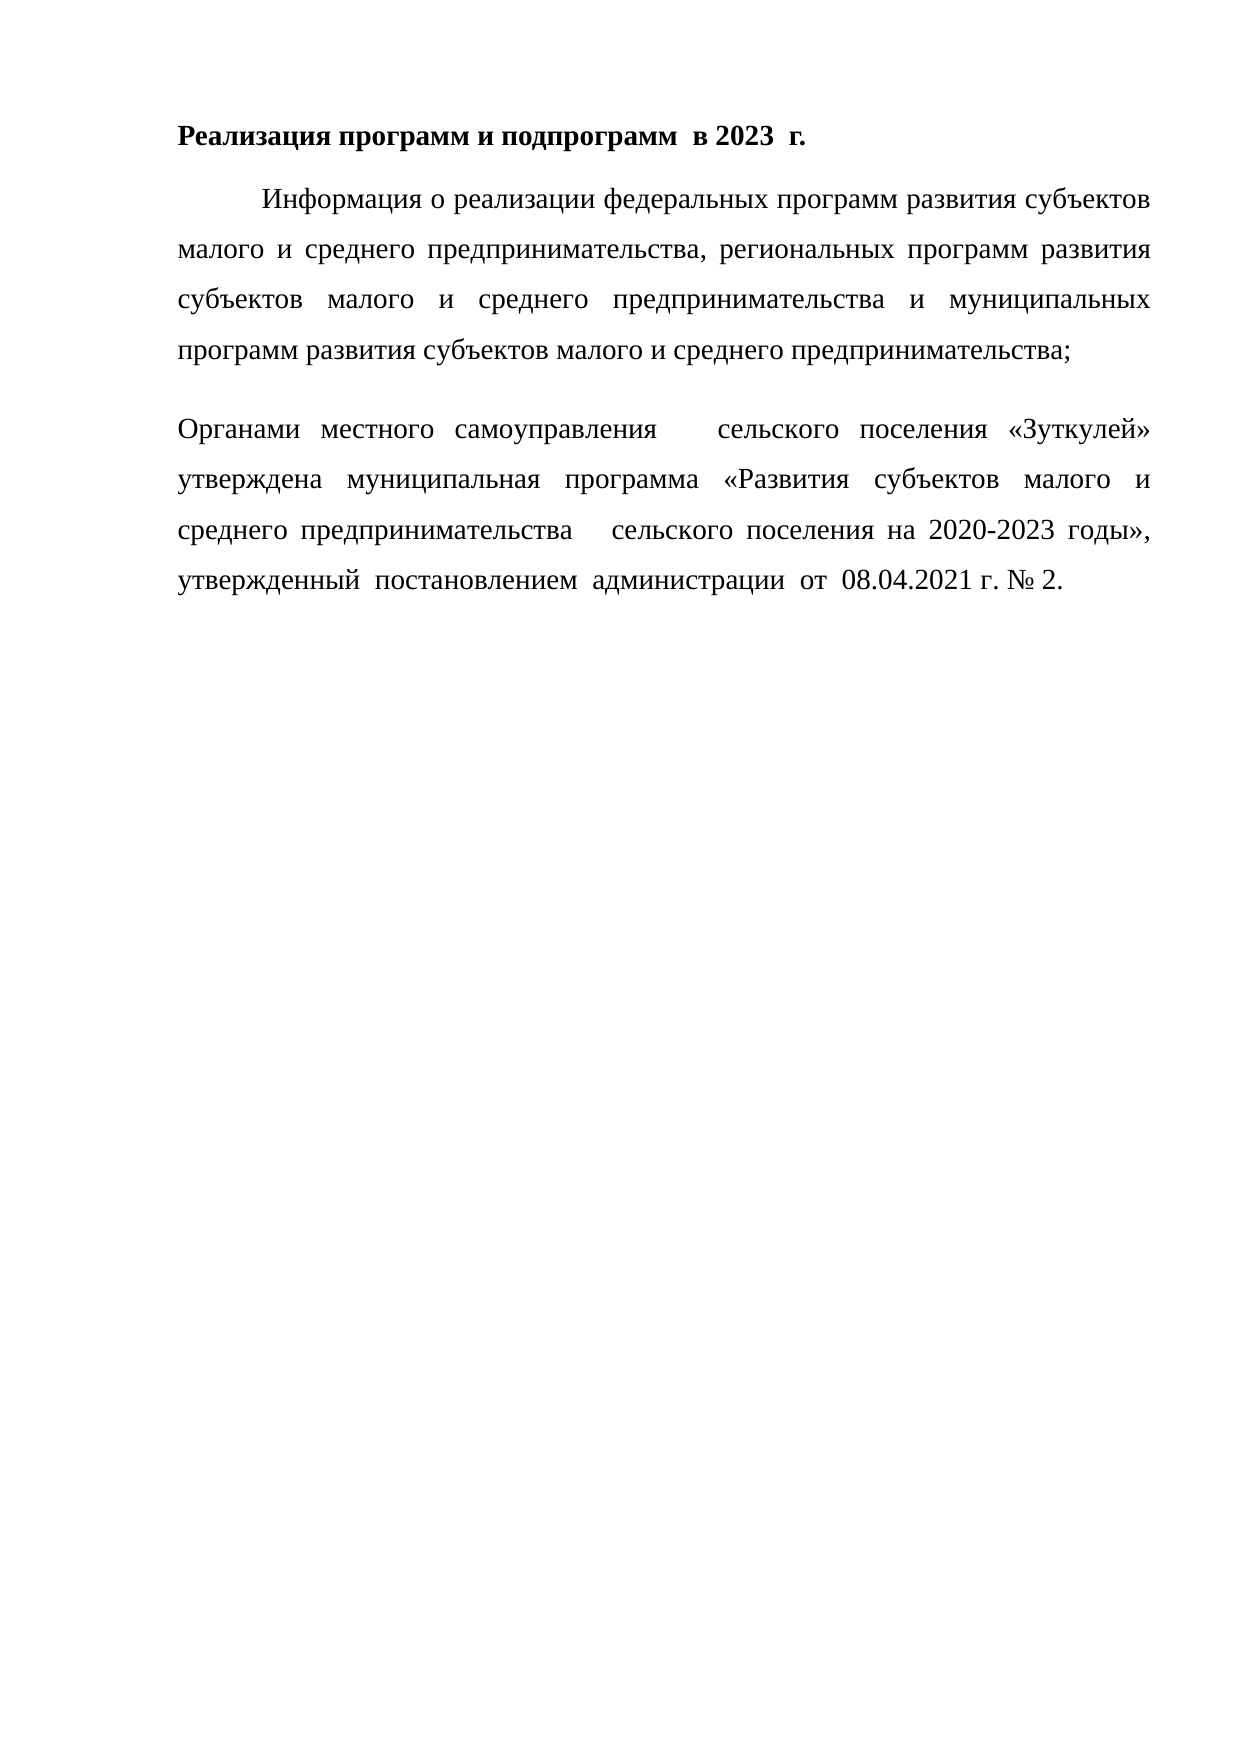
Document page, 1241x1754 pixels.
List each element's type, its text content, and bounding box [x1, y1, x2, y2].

text Органами местного самоуправления сельского поселения «Зуткулей» утверждена муниципальная программа «Развития субъектов малого и среднего предпринимательства сельского поселения на 2020-2023 годы», утвержденный постановлением администрации от 08.04.2021 г. № 2. [177, 411, 1152, 596]
text Реализация программ и подпрограмм в 2023 г. [177, 118, 1152, 152]
text Информация о реализации федеральных программ развития субъектов малого и среднего предпринимательства, региональных программ развития субъектов малого и среднего предпринимательства и муниципальных программ развития субъектов малого и среднего предпринимательства; [177, 181, 1152, 365]
